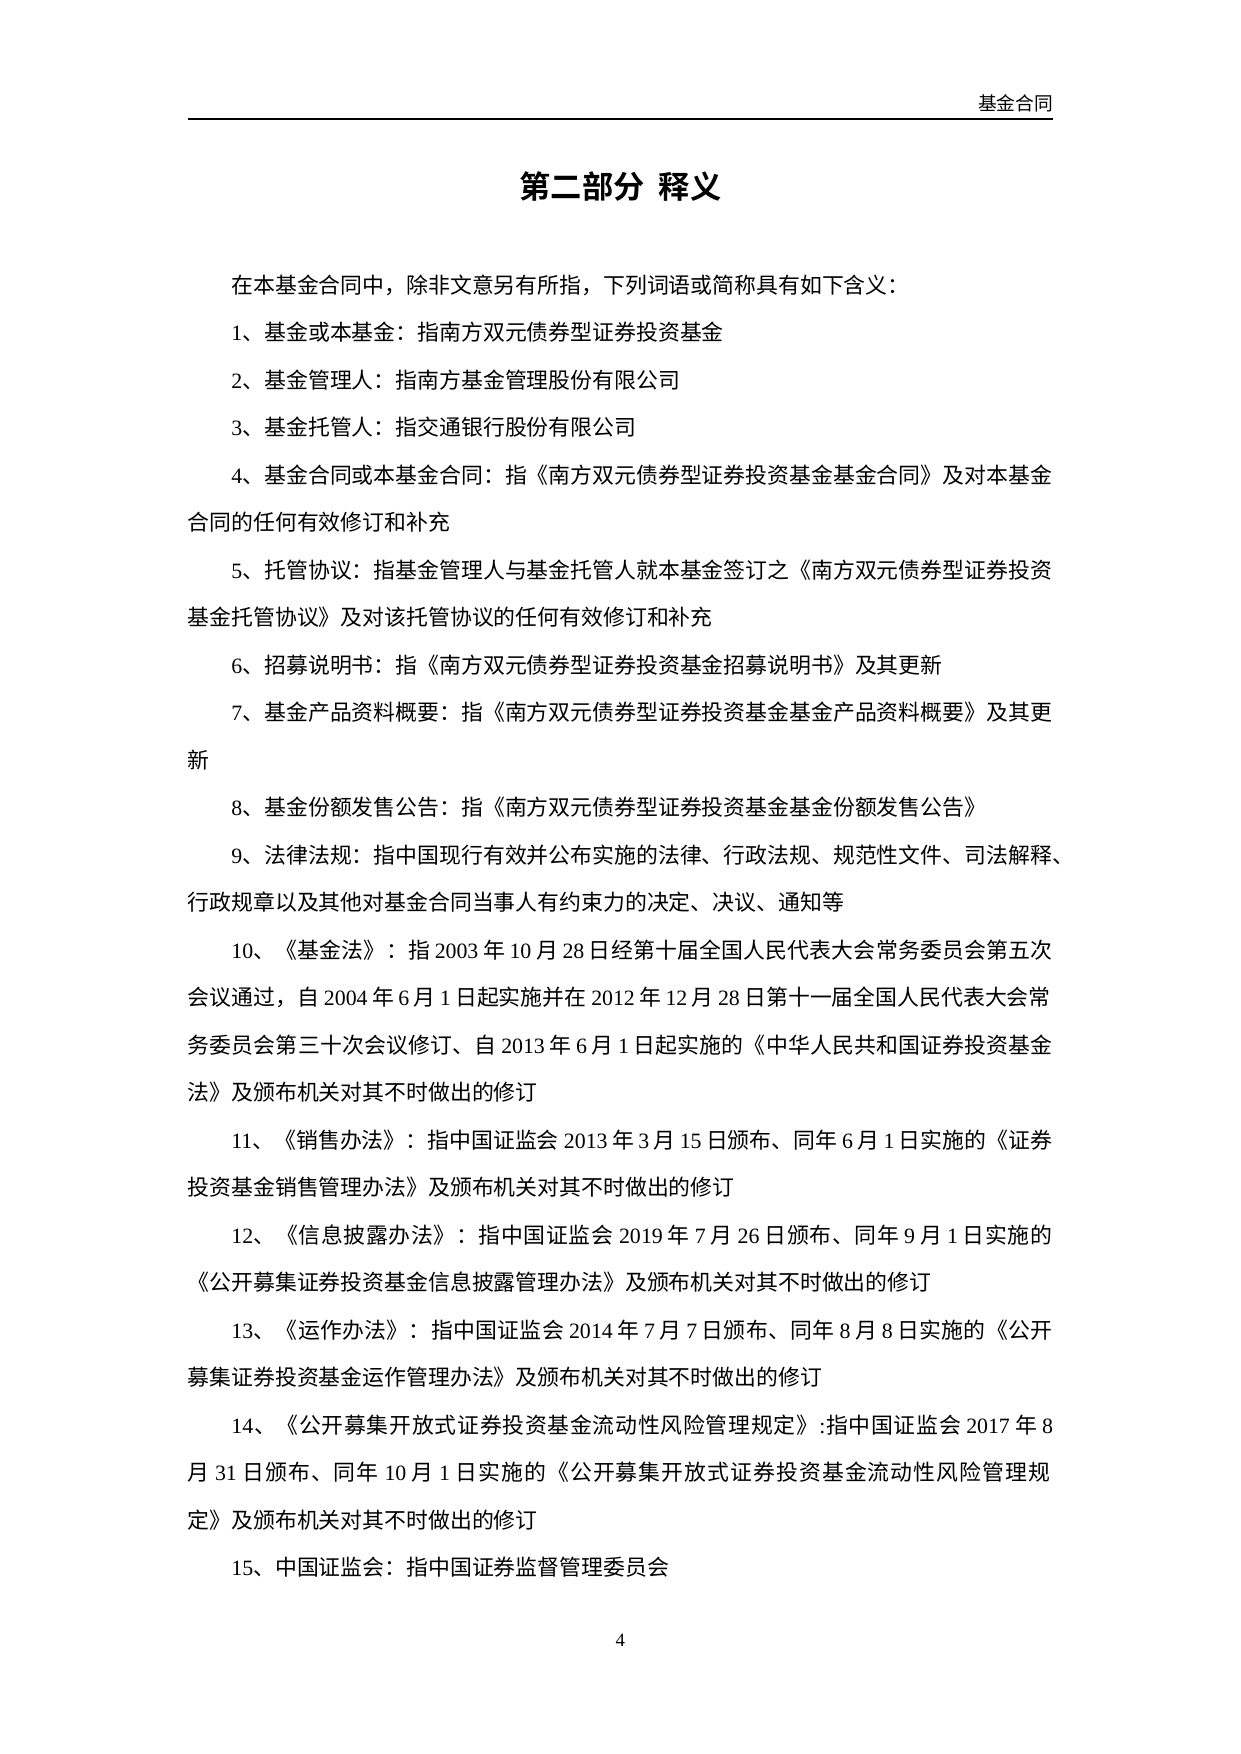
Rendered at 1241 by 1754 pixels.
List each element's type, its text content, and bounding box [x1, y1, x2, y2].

text 14、《公开募集开放式证券投资基金流动性风险管理规定》:指中国证监会2017年8月31日颁布、同年10月1日实施的《公开募集开放式证券投资基金流动性风险管理规定》及颁布机关对其不时做出的修订 [187, 1408, 1053, 1534]
text 8、基金份额发售公告：指《南方双元债券型证券投资基金基金份额发售公告》 [187, 790, 1053, 822]
text 9、法律法规：指中国现行有效并公布实施的法律、行政法规、规范性文件、司法解释、行政规章以及其他对基金合同当事人有约束力的决定、决议、通知等 [187, 838, 1053, 917]
text 6、招募说明书：指《南方双元债券型证券投资基金招募说明书》及其更新 [187, 648, 1053, 679]
text 7、基金产品资料概要：指《南方双元债券型证券投资基金基金产品资料概要》及其更新 [187, 695, 1053, 774]
text 15、中国证监会：指中国证券监督管理委员会 [187, 1550, 1053, 1582]
text 在本基金合同中，除非文意另有所指，下列词语或简称具有如下含义： [187, 268, 1053, 299]
text 11、《销售办法》：指中国证监会2013年3月15日颁布、同年6月1日实施的《证券投资基金销售管理办法》及颁布机关对其不时做出的修订 [187, 1123, 1053, 1202]
text 4、基金合同或本基金合同：指《南方双元债券型证券投资基金基金合同》及对本基金合同的任何有效修订和补充 [187, 458, 1053, 537]
subtitle 第二部分 释义 [187, 162, 1053, 207]
text 2、基金管理人：指南方基金管理股份有限公司 [187, 363, 1053, 394]
text 5、托管协议：指基金管理人与基金托管人就本基金签订之《南方双元债券型证券投资基金托管协议》及对该托管协议的任何有效修订和补充 [187, 553, 1053, 632]
text 13、《运作办法》：指中国证监会2014年7月7日颁布、同年8月8日实施的《公开募集证券投资基金运作管理办法》及颁布机关对其不时做出的修订 [187, 1313, 1053, 1392]
text 12、《信息披露办法》：指中国证监会2019年7月26日颁布、同年9月1日实施的《公开募集证券投资基金信息披露管理办法》及颁布机关对其不时做出的修订 [187, 1218, 1053, 1297]
text 10、《基金法》：指2003年10月28日经第十届全国人民代表大会常务委员会第五次会议通过，自2004年6月1日起实施并在2012年12月28日第十一届全国人民代表大会常务委员会第三十次会议修订、自2013年6月1日起实施的《中华人民共和国证券投资基金法》及颁布机关对其不时做出的修订 [187, 933, 1053, 1107]
text 3、基金托管人：指交通银行股份有限公司 [187, 410, 1053, 442]
text 1、基金或本基金：指南方双元债券型证券投资基金 [187, 315, 1053, 347]
